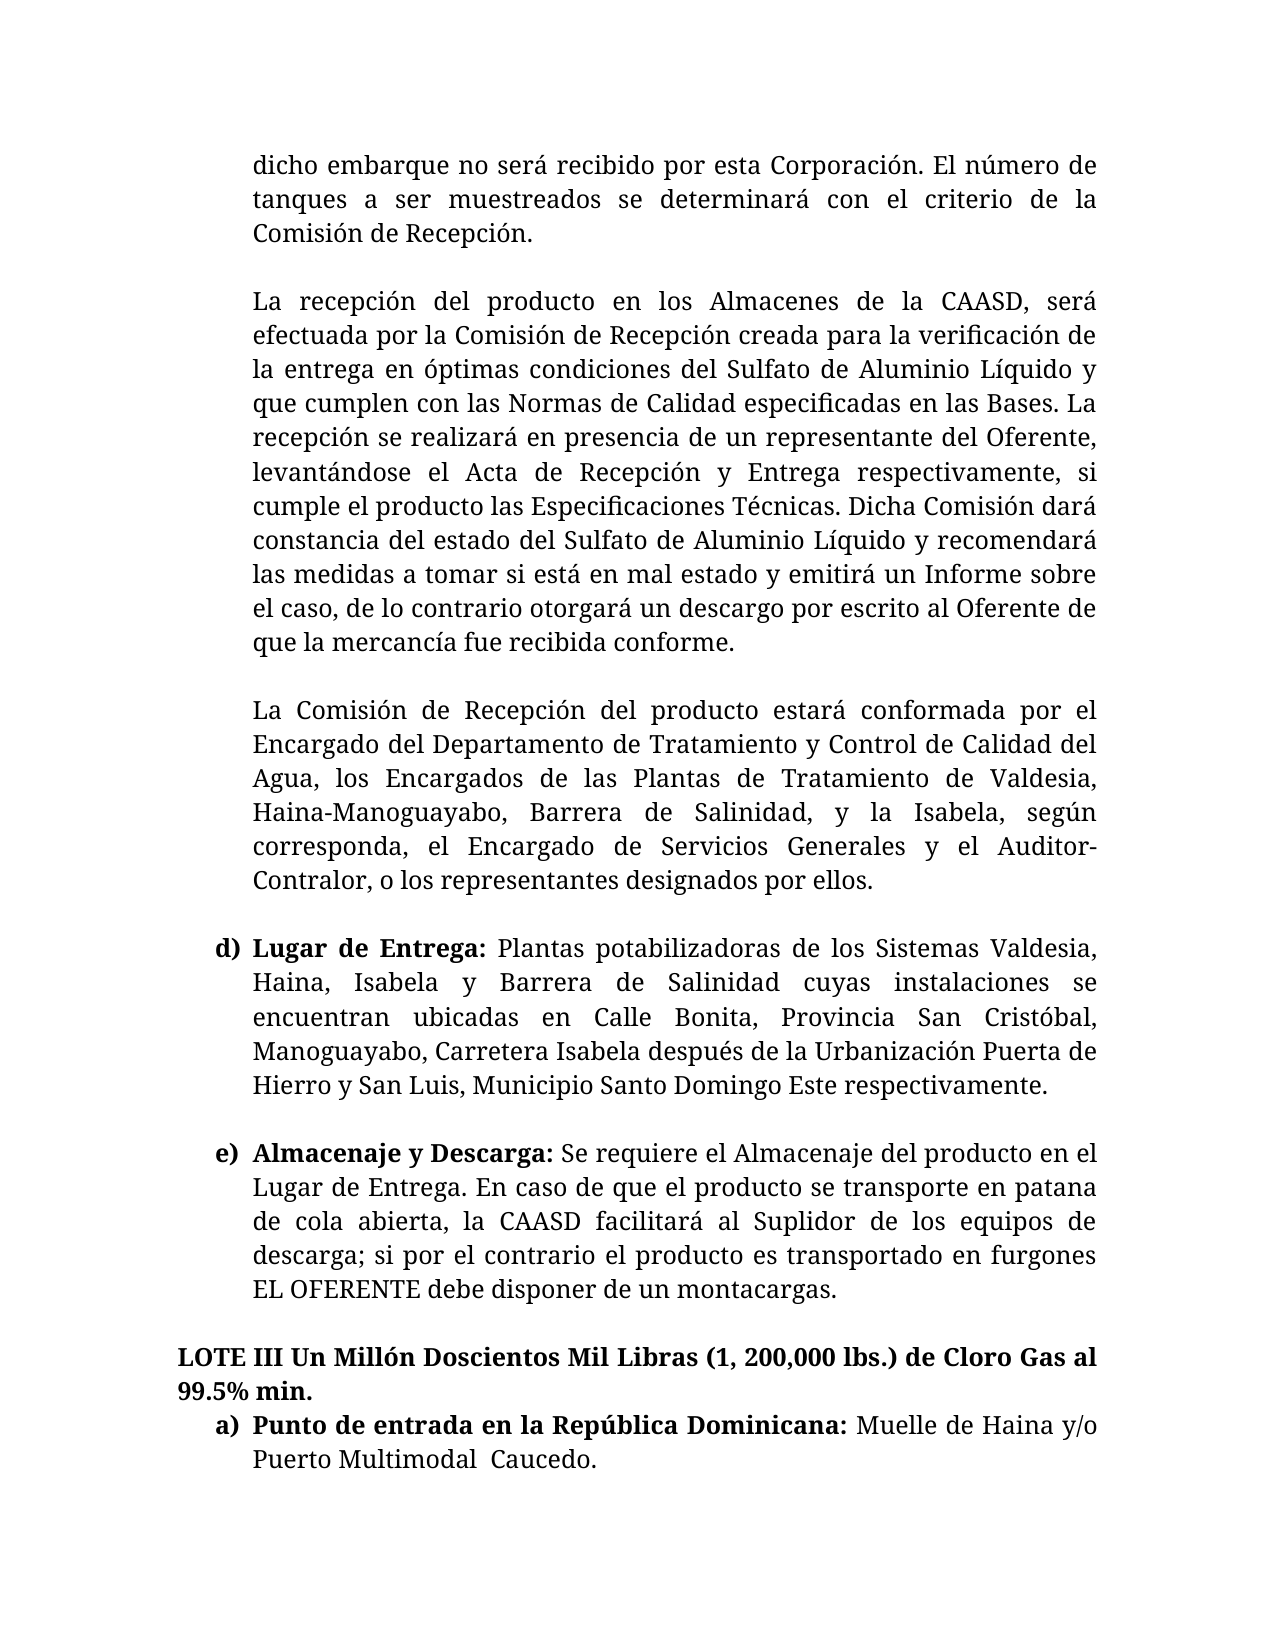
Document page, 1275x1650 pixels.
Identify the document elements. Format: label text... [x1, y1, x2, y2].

list Almacenaje y Descarga: Se requiere el Almacenaje del producto en el Lugar de Entrega. En caso de que el producto se transporte en patana de cola abierta, la CAASD facilitará al Suplidor de los equipos de descarga; si por el contrario el producto es transportado en furgones EL OFERENTE debe disponer de un montacargas. [215, 1135, 1098, 1306]
list Lugar de Entrega: Plantas potabilizadoras de los Sistemas Valdesia, Haina, Isabela y Barrera de Salinidad cuyas instalaciones se encuentran ubicadas en Calle Bonita, Provincia San Cristóbal, Manoguayabo, Carretera Isabela después de la Urbanización Puerta de Hierro y San Luis, Municipio Santo Domingo Este respectivamente. [215, 931, 1098, 1101]
text LOTE III Un Millón Doscientos Mil Libras (1, 200,000 lbs.) de Cloro Gas al 99.5% min. [177, 1340, 1098, 1408]
list La recepción del producto en los Almacenes de la CAASD, será efectuada por la Comisión de Recepción creada para la verificación de la entrega en óptimas condiciones del Sulfato de Aluminio Líquido y que cumplen con las Normas de Calidad especificadas en las Bases. La recepción se realizará en presencia de un representante del Oferente, levantándose el Acta de Recepción y Entrega respectivamente, si cumple el producto las Especificaciones Técnicas. Dicha Comisión dará constancia del estado del Sulfato de Aluminio Líquido y recomendará las medidas a tomar si está en mal estado y emitirá un Informe sobre el caso, de lo contrario otorgará un descargo por escrito al Oferente de que la mercancía fue recibida conforme. [252, 284, 1098, 658]
list Punto de entrada en la República Dominicana: Muelle de Haina y/o Puerto Multimodal Caucedo. [215, 1408, 1098, 1476]
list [252, 148, 1098, 250]
list La Comisión de Recepción del producto estará conformada por el Encargado del Departamento de Tratamiento y Control de Calidad del Agua, los Encargados de las Plantas de Tratamiento de Valdesia, Haina-Manoguayabo, Barrera de Salinidad, y la Isabela, según corresponda, el Encargado de Servicios Generales y el Auditor-Contralor, o los representantes designados por ellos. [252, 693, 1098, 897]
